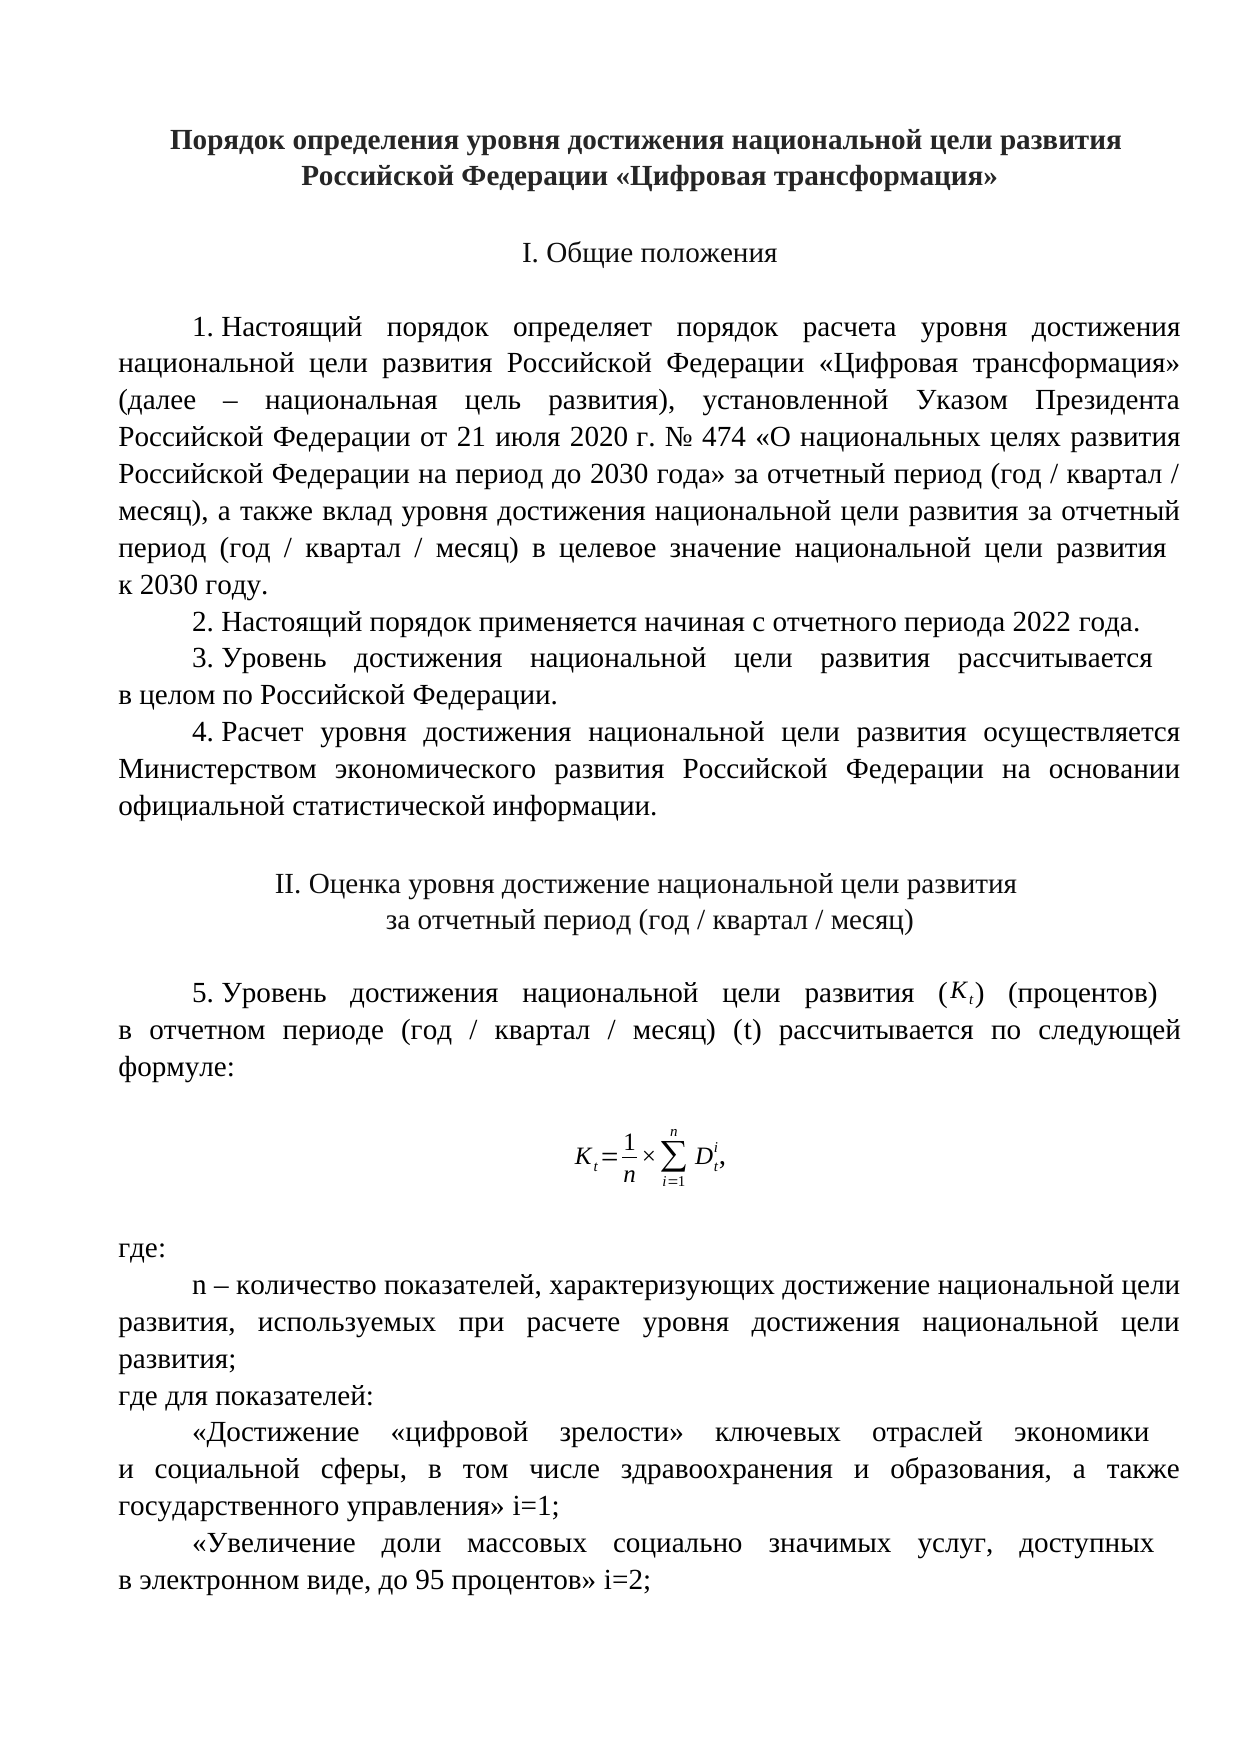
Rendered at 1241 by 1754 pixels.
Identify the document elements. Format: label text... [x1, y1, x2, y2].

subtitle Порядок определения уровня достижения национальной цели развития Российской Федерации «Цифровая трансформация» [118, 122, 1181, 192]
subtitle I. Общие положения [118, 236, 1181, 269]
text 1. Настоящий порядок определяет порядок расчета уровня достижения национальной цели развития Российской Федерации «Цифровая трансформация» (далее – национальная цель развития), установленной Указом Президента Российской Федерации от 21 июля 2020 г. № 474 «О национальных целях развития Российской Федерации на период до 2030 года» за отчетный период (год / квартал / месяц), а также вклад уровня достижения национальной цели развития за отчетный период (год / квартал / месяц) в целевое значение национальной цели развития к 2030 году. [118, 309, 1181, 600]
text 5. Уровень достижения национальной цели развития () (процентов) в отчетном периоде (год / квартал / месяц) (t) рассчитывается по следующей формуле: [118, 975, 1181, 1082]
text 4. Расчет уровня достижения национальной цели развития осуществляется Министерством экономического развития Российской Федерации на основании официальной статистической информации. [118, 714, 1181, 822]
text «Увеличение доли массовых социально значимых услуг, доступных в электронном виде, до 95 процентов» i=2; [118, 1525, 1181, 1596]
text , [118, 1123, 1181, 1190]
text n – количество показателей, характеризующих достижение национальной цели развития, используемых при расчете уровня достижения национальной цели развития; [118, 1267, 1181, 1374]
text 3. Уровень достижения национальной цели развития рассчитывается в целом по Российской Федерации. [118, 641, 1181, 711]
text где: [118, 1230, 1181, 1264]
text 2. Настоящий порядок применяется начиная с отчетного периода 2022 года. [118, 604, 1181, 637]
text «Достижение «цифровой зрелости» ключевых отраслей экономики и социальной сферы, в том числе здравоохранения и образования, а также государственного управления» i=1; [118, 1414, 1181, 1522]
text где для показателей: [118, 1378, 1181, 1411]
subtitle II. Оценка уровня достижение национальной цели развития за отчетный период (год / квартал / месяц) [118, 866, 1181, 936]
